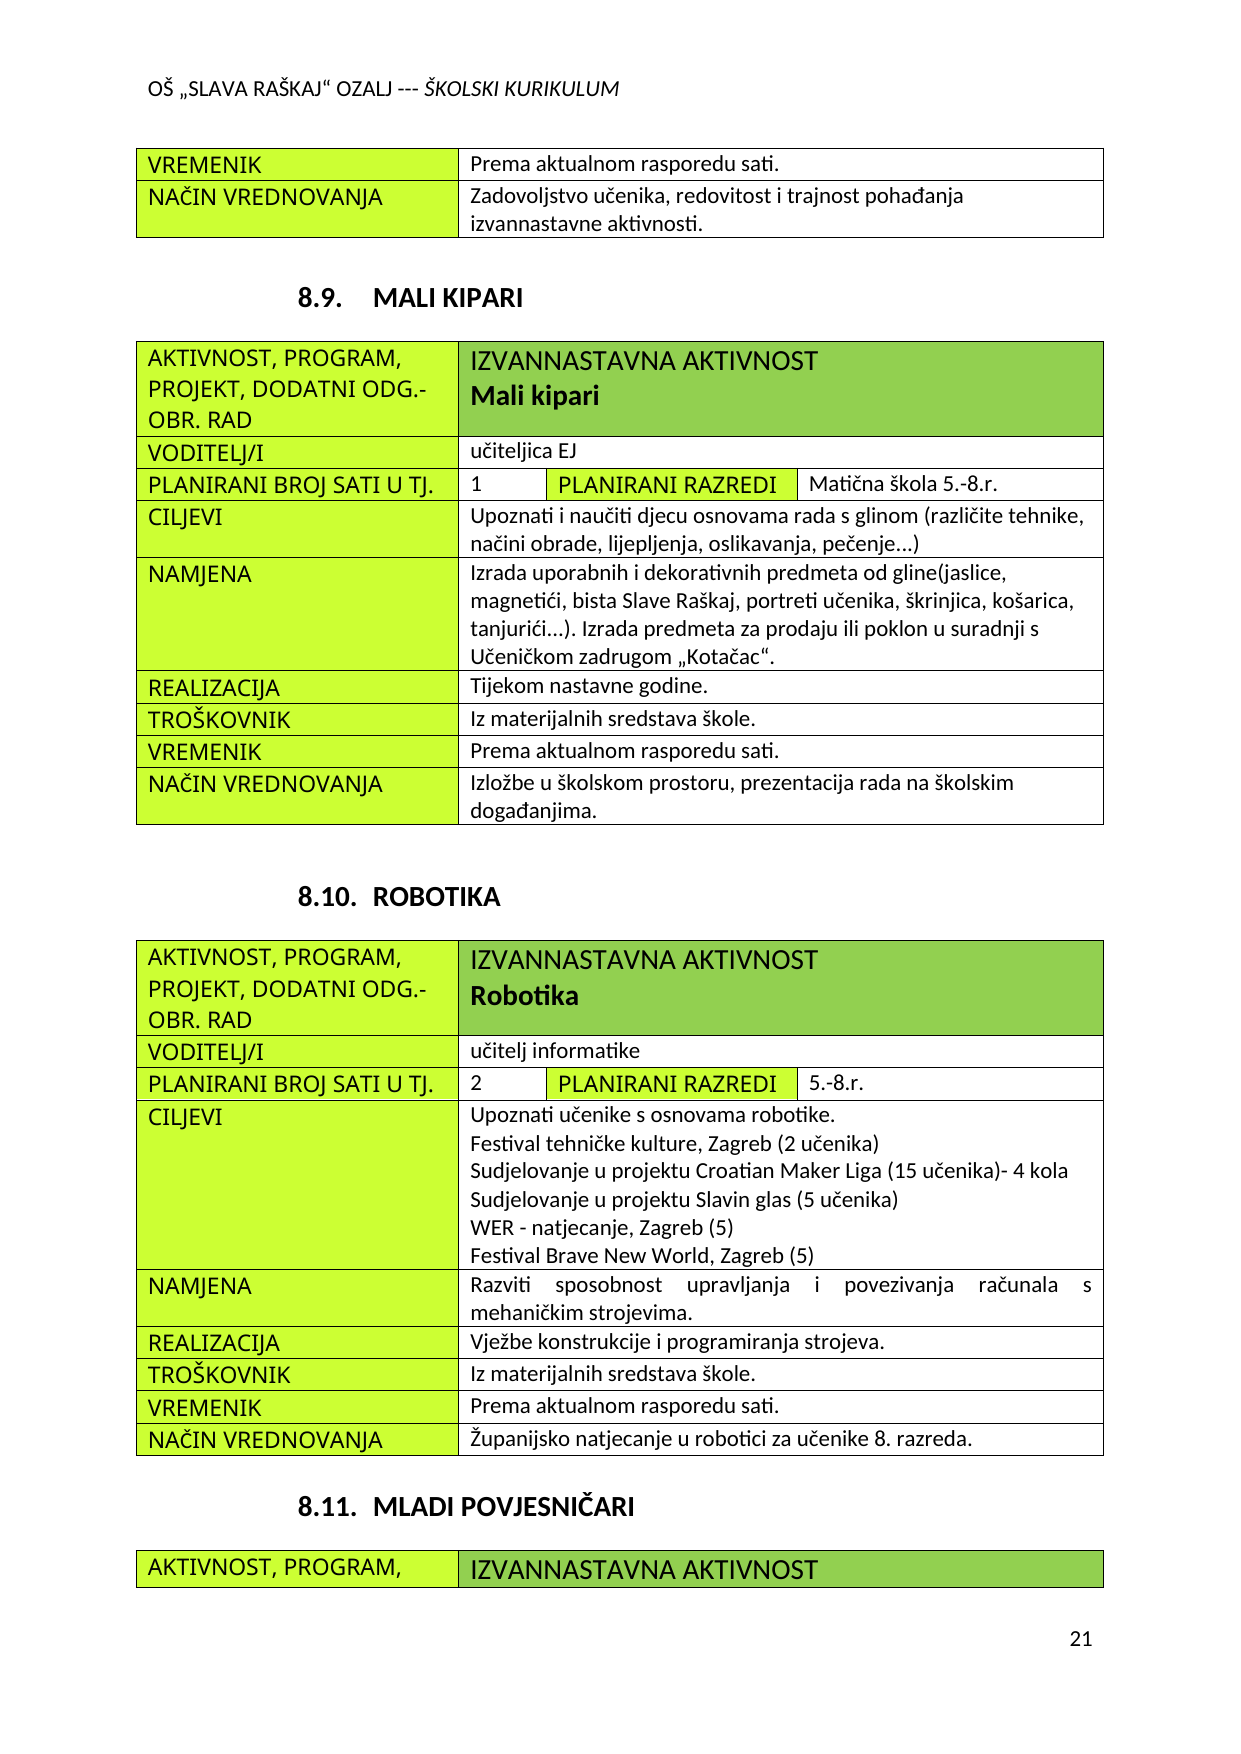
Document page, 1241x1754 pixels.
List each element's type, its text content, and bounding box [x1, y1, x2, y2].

table_cell NAČIN VREDNOVANJA [137, 1424, 458, 1455]
table_cell TROŠKOVNIK [137, 704, 458, 735]
table_cell TROŠKOVNIK [137, 1359, 458, 1390]
table_cell Prema aktualnom rasporedu sati. [459, 736, 1103, 767]
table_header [459, 1551, 1103, 1587]
table_cell Upoznati i naučiti djecu osnovama rada s glinom (različite tehnike, načini obrade, lijepljenja, oslikavanja, pečenje...) [459, 501, 1103, 557]
table_cell REALIZACIJA [137, 671, 458, 703]
table_cell CILJEVI [137, 501, 458, 557]
table_cell PLANIRANI BROJ SATI U TJ. [137, 1068, 458, 1099]
table_cell VREMENIK [137, 1391, 458, 1423]
table_cell Matična škola 5.-8.r. [798, 469, 1103, 500]
table_header IZVANNASTAVNA AKTIVNOST Mali kipari [459, 342, 1103, 436]
table_cell VODITELJ/I [137, 437, 458, 468]
table_cell NAČIN VREDNOVANJA [137, 768, 458, 824]
list MLADI POVJESNIČARI [298, 1488, 1092, 1524]
table_header AKTIVNOST, PROGRAM, PROJEKT, DODATNI ODG.-OBR. RAD [137, 941, 458, 1035]
table_cell Izrada uporabnih i dekorativnih predmeta od gline(jaslice, magnetići, bista Slave Raškaj, portreti učenika, škrinjica, košarica, tanjurići...). Izrada predmeta za prodaju ili poklon u suradnji s Učeničkom zadrugom „Kotačac“. [459, 558, 1103, 670]
table_cell Iz materijalnih sredstava škole. [459, 704, 1103, 735]
table_cell Iz materijalnih sredstava škole. [459, 1359, 1103, 1390]
table_cell učiteljica EJ [459, 437, 1103, 468]
table_cell VREMENIK [137, 149, 458, 180]
table_cell učitelj informatike [459, 1036, 1103, 1067]
list MALI KIPARI [298, 279, 1092, 315]
table_cell PLANIRANI RAZREDI [547, 469, 797, 500]
table_cell Tijekom nastavne godine. [459, 671, 1103, 703]
table_cell NAMJENA [137, 558, 458, 670]
table_header AKTIVNOST, PROGRAM, PROJEKT, DODATNI ODG.-OBR. RAD [137, 342, 458, 436]
table_cell CILJEVI [137, 1101, 458, 1269]
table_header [137, 1551, 458, 1587]
table_cell VODITELJ/I [137, 1036, 458, 1067]
table_cell Zadovoljstvo učenika, redovitost i trajnost pohađanja izvannastavne aktivnosti. [459, 181, 1103, 237]
table_cell VREMENIK [137, 736, 458, 767]
table_cell Vježbe konstrukcije i programiranja strojeva. [459, 1327, 1103, 1358]
table_cell Županijsko natjecanje u robotici za učenike 8. razreda. [459, 1424, 1103, 1455]
table_cell Prema aktualnom rasporedu sati. [459, 149, 1103, 180]
table_cell Prema aktualnom rasporedu sati. [459, 1391, 1103, 1423]
table_cell 1 [459, 469, 546, 500]
table_cell NAČIN VREDNOVANJA [137, 181, 458, 237]
list ROBOTIKA [298, 878, 1092, 914]
table_cell PLANIRANI RAZREDI [547, 1068, 797, 1099]
table_cell REALIZACIJA [137, 1327, 458, 1358]
table_cell 2 [459, 1068, 546, 1099]
table_cell Izložbe u školskom prostoru, prezentacija rada na školskim događanjima. [459, 768, 1103, 824]
table_cell NAMJENA [137, 1270, 458, 1326]
table_cell 5.-8.r. [798, 1068, 1103, 1099]
table_cell Upoznati učenike s osnovama robotike. Festival tehničke kulture, Zagreb (2 učenika) Sudjelovanje u projektu Croatian Maker Liga (15 učenika)- 4 kola Sudjelovanje u projektu Slavin glas (5 učenika) WER - natjecanje, Zagreb (5) Festival Brave New World, Zagreb (5) [459, 1101, 1103, 1269]
table_cell Razviti sposobnost upravljanja i povezivanja računala s mehaničkim strojevima. [459, 1270, 1103, 1326]
table_cell PLANIRANI BROJ SATI U TJ. [137, 469, 458, 500]
table_header IZVANNASTAVNA AKTIVNOST Robotika [459, 941, 1103, 1035]
